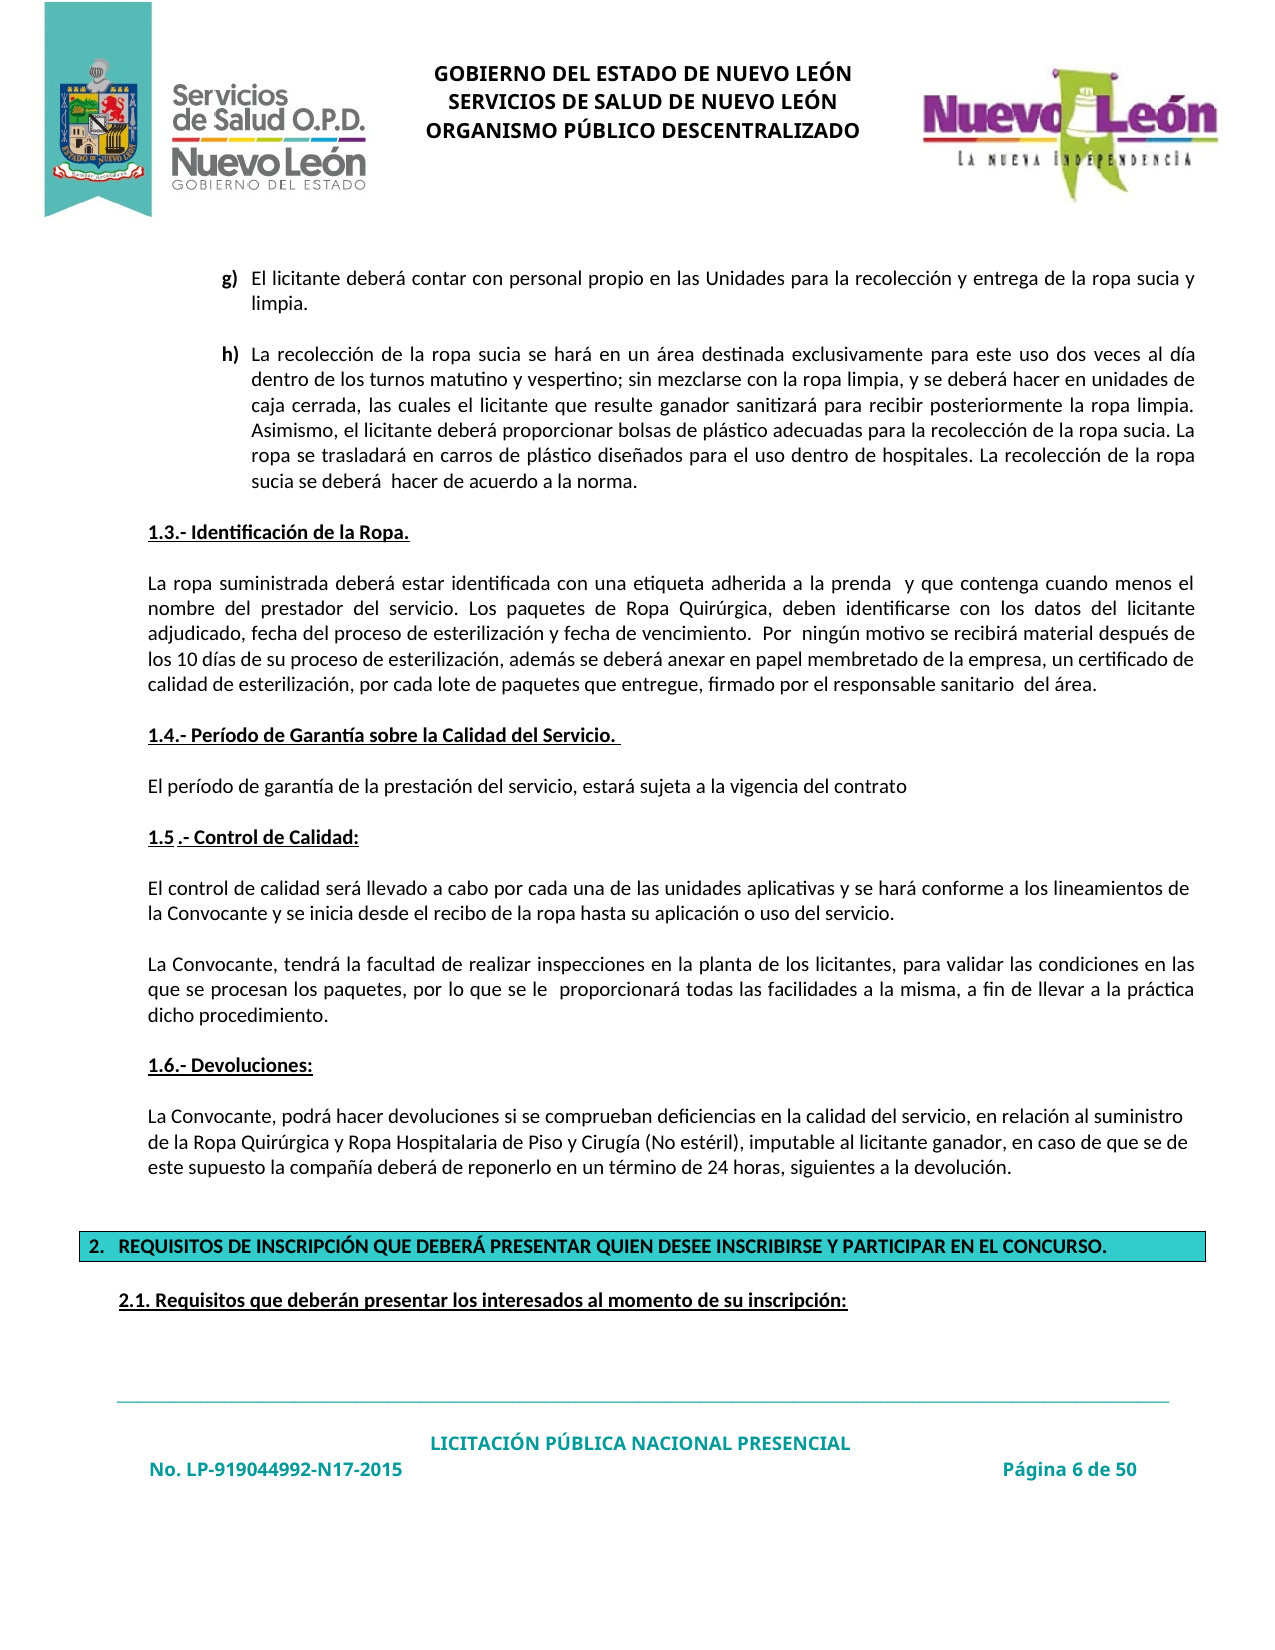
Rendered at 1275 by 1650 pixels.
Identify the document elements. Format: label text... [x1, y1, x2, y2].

text 1.3.- Identificación de la Ropa. [148, 519, 1192, 544]
text 2.1. Requisitos que deberán presentar los interesados al momento de su inscripción: [118, 1288, 1197, 1313]
text El período de garantía de la prestación del servicio, estará sujeta a la vigencia del contrato [148, 773, 1197, 798]
picture [15, 2, 1249, 229]
text La Convocante, podrá hacer devoluciones si se comprueban deficiencias en la calidad del servicio, en relación al suministro de la Ropa Quirúrgica y Ropa Hospitalaria de Piso y Cirugía (No estéril), imputable al licitante ganador, en caso de que se de este supuesto la compañía deberá de reponerlo en un término de 24 horas, siguientes a la devolución. [148, 1103, 1197, 1180]
text 1.4.- Período de Garantía sobre la Calidad del Servicio. [148, 722, 1197, 748]
text 1.5 .- Control de Calidad: [148, 824, 1192, 849]
list REQUISITOS DE INSCRIPCIÓN QUE DEBERÁ PRESENTAR QUIEN DESEE INSCRIBIRSE Y PARTICIPAR EN EL CONCURSO. [80, 1232, 1205, 1261]
text 1.6.- Devoluciones: [148, 1053, 1197, 1078]
text , tendrá la facultad de realizar inspecciones en la planta de los licitantes, para validar las condiciones en las que se procesan los paquetes, por lo que se le proporcionará todas las facilidades a la misma, a fin de llevar a la práctica dicho procedimiento. [148, 951, 1197, 1027]
list La recolección de la ropa sucia se hará en un área destinada exclusivamente para este uso dos veces al día dentro de los turnos matutino y vespertino; sin mezclarse con la ropa limpia, y se deberá hacer en unidades de caja cerrada, las cuales el licitante que resulte ganador sanitizará para recibir posteriormente la ropa limpia. Asimismo, el licitante deberá proporcionar bolsas de plástico adecuadas para la recolección de la ropa sucia. La ropa se trasladará en carros de plástico diseñados para el uso dentro de hospitales. La recolección de la ropa sucia se deberá hacer de acuerdo a la norma. [222, 341, 1197, 493]
text El control de calidad será llevado a cabo por cada una de las unidades aplicativas y se hará conforme a los lineamientos de la Convocante y se inicia desde el recibo de la ropa hasta su aplicación o uso del servicio. [148, 875, 1192, 926]
list El licitante deberá contar con personal propio en las Unidades para la recolección y entrega de la ropa sucia y limpia. [222, 265, 1197, 316]
text La ropa suministrada deberá estar identificada con una etiqueta adherida a la prenda y que contenga cuando menos el nombre del prestador del servicio. Los paquetes de Ropa Quirúrgica, deben identificarse con los datos del licitante adjudicado, fecha del proceso de esterilización y fecha de vencimiento. Por ningún motivo se recibirá material después de los 10 días de su proceso de esterilización, además se deberá anexar en papel membretado de la empresa, un certificado de calidad de esterilización, por cada lote de paquetes que entregue, firmado por el responsable sanitario del área. [148, 570, 1197, 697]
